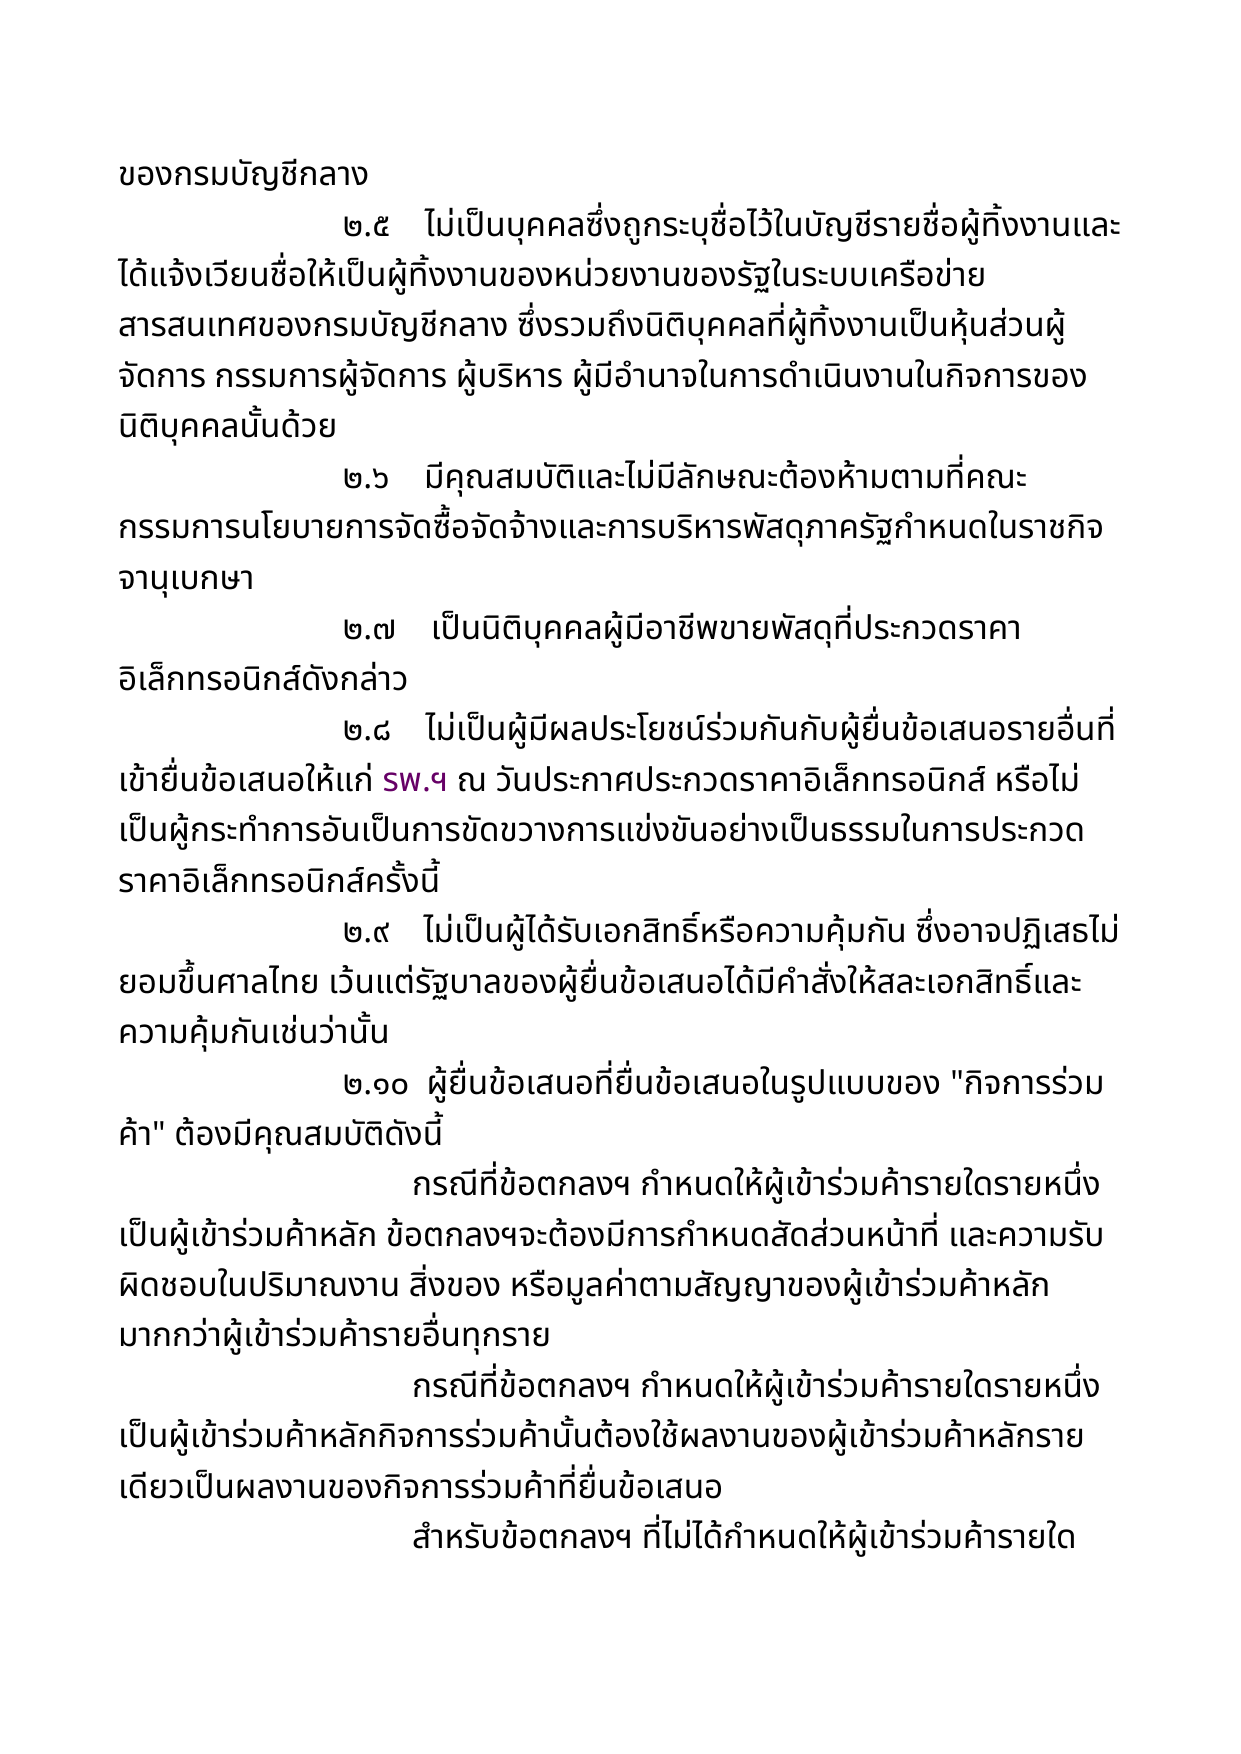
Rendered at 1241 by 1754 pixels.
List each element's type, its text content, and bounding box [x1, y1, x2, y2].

table_cell ๒.๕ ไม่เป็นบุคคลซึ่งถูกระบุชื่อไว้ในบัญชีรายชื่อผู้ทิ้งงานและได้แจ้งเวียนชื่อให้เป็นผู้ทิ้งงานของหน่วยงานของรัฐในระบบเครือข่ายสารสนเทศของกรมบัญชีกลาง ซึ่งรวมถึงนิติบุคคลที่ผู้ทิ้งงานเป็นหุ้นส่วนผู้จัดการ กรรมการผู้จัดการ ผู้บริหาร ผู้มีอำนาจในการดำเนินงานในกิจการของนิติบุคคลนั้นด้วย [118, 200, 1122, 453]
table_cell กรณีที่ข้อตกลงฯ กำหนดให้ผู้เข้าร่วมค้ารายใดรายหนึ่งเป็นผู้เข้าร่วมค้าหลักกิจการร่วมค้านั้นต้องใช้ผลงานของผู้เข้าร่วมค้าหลักรายเดียวเป็นผลงานของกิจการร่วมค้าที่ยื่นข้อเสนอ [118, 1362, 1122, 1513]
table_cell ๒.๖ มีคุณสมบัติและไม่มีลักษณะต้องห้ามตามที่คณะกรรมการนโยบายการจัดซื้อจัดจ้างและการบริหารพัสดุภาครัฐกำหนดในราชกิจจานุเบกษา [118, 453, 1122, 604]
table_cell ๒.๗ เป็นนิติบุคคลผู้มีอาชีพขายพัสดุที่ประกวดราคาอิเล็กทรอนิกส์ดังกล่าว [118, 604, 1122, 705]
table_cell ๒.๘ ไม่เป็นผู้มีผลประโยชน์ร่วมกันกับผู้ยื่นข้อเสนอรายอื่นที่เข้ายื่นข้อเสนอให้แก่ รพ.ฯ ณ วันประกาศประกวดราคาอิเล็กทรอนิกส์ หรือไม่เป็นผู้กระทำการอันเป็นการขัดขวางการแข่งขันอย่างเป็นธรรมในการประกวดราคาอิเล็กทรอนิกส์ครั้งนี้ [118, 705, 1122, 907]
table_cell ๒.๙ ไม่เป็นผู้ได้รับเอกสิทธิ์หรือความคุ้มกัน ซึ่งอาจปฏิเสธไม่ยอมขึ้นศาลไทย เว้นแต่รัฐบาลของผู้ยื่นข้อเสนอได้มีคำสั่งให้สละเอกสิทธิ์และความคุ้มกันเช่นว่านั้น [118, 907, 1122, 1059]
table_cell ๒.๑๐ ผู้ยื่นข้อเสนอที่ยื่นข้อเสนอในรูปแบบของ "กิจการร่วมค้า" ต้องมีคุณสมบัติดังนี้ [118, 1059, 1122, 1160]
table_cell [118, 150, 1122, 200]
table_cell กรณีที่ข้อตกลงฯ กำหนดให้ผู้เข้าร่วมค้ารายใดรายหนึ่งเป็นผู้เข้าร่วมค้าหลัก ข้อตกลงฯจะต้องมีการกำหนดสัดส่วนหน้าที่ และความรับผิดชอบในปริมาณงาน สิ่งของ หรือมูลค่าตามสัญญาของผู้เข้าร่วมค้าหลักมากกว่าผู้เข้าร่วมค้ารายอื่นทุกราย [118, 1160, 1122, 1362]
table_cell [118, 1513, 1122, 1564]
